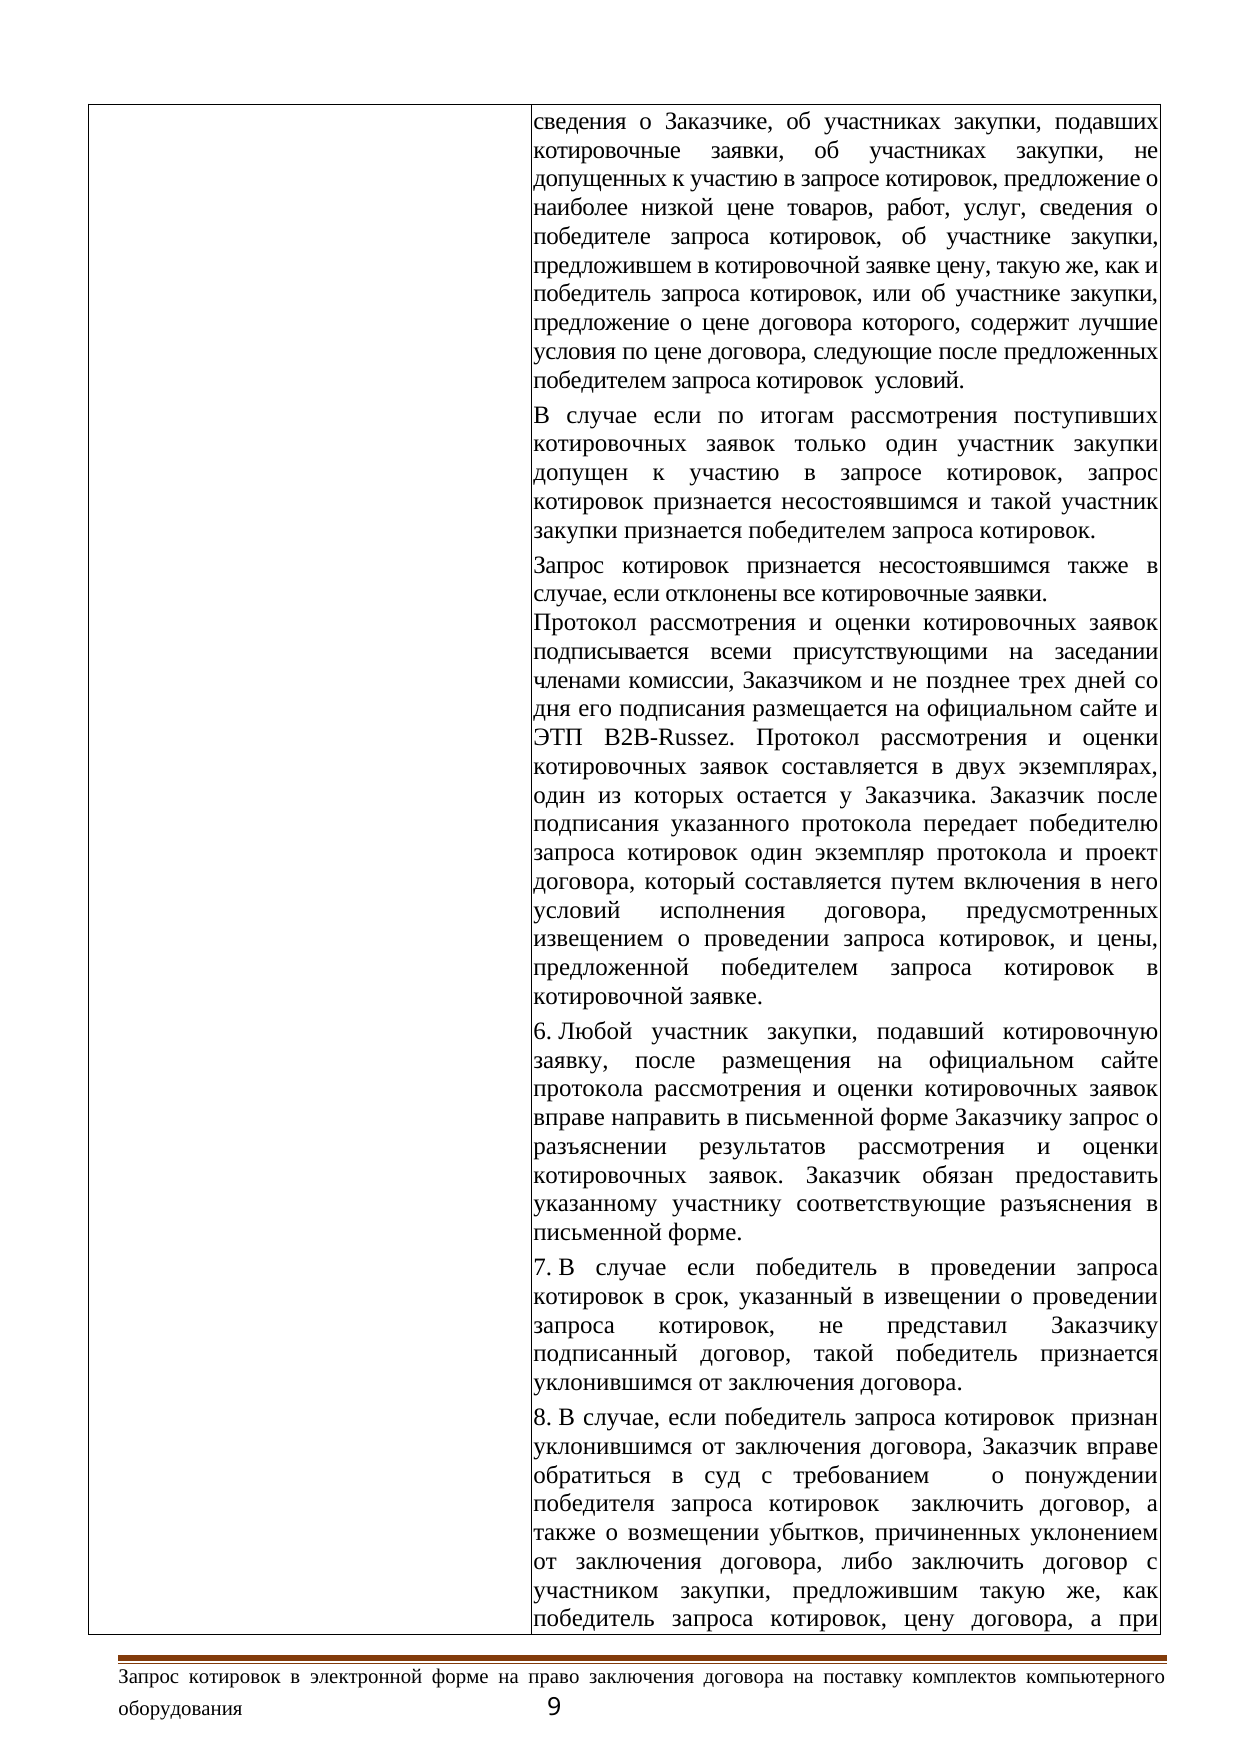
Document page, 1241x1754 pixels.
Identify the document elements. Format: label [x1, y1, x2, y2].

table_cell [89, 105, 531, 1634]
table_cell [532, 105, 1160, 1634]
